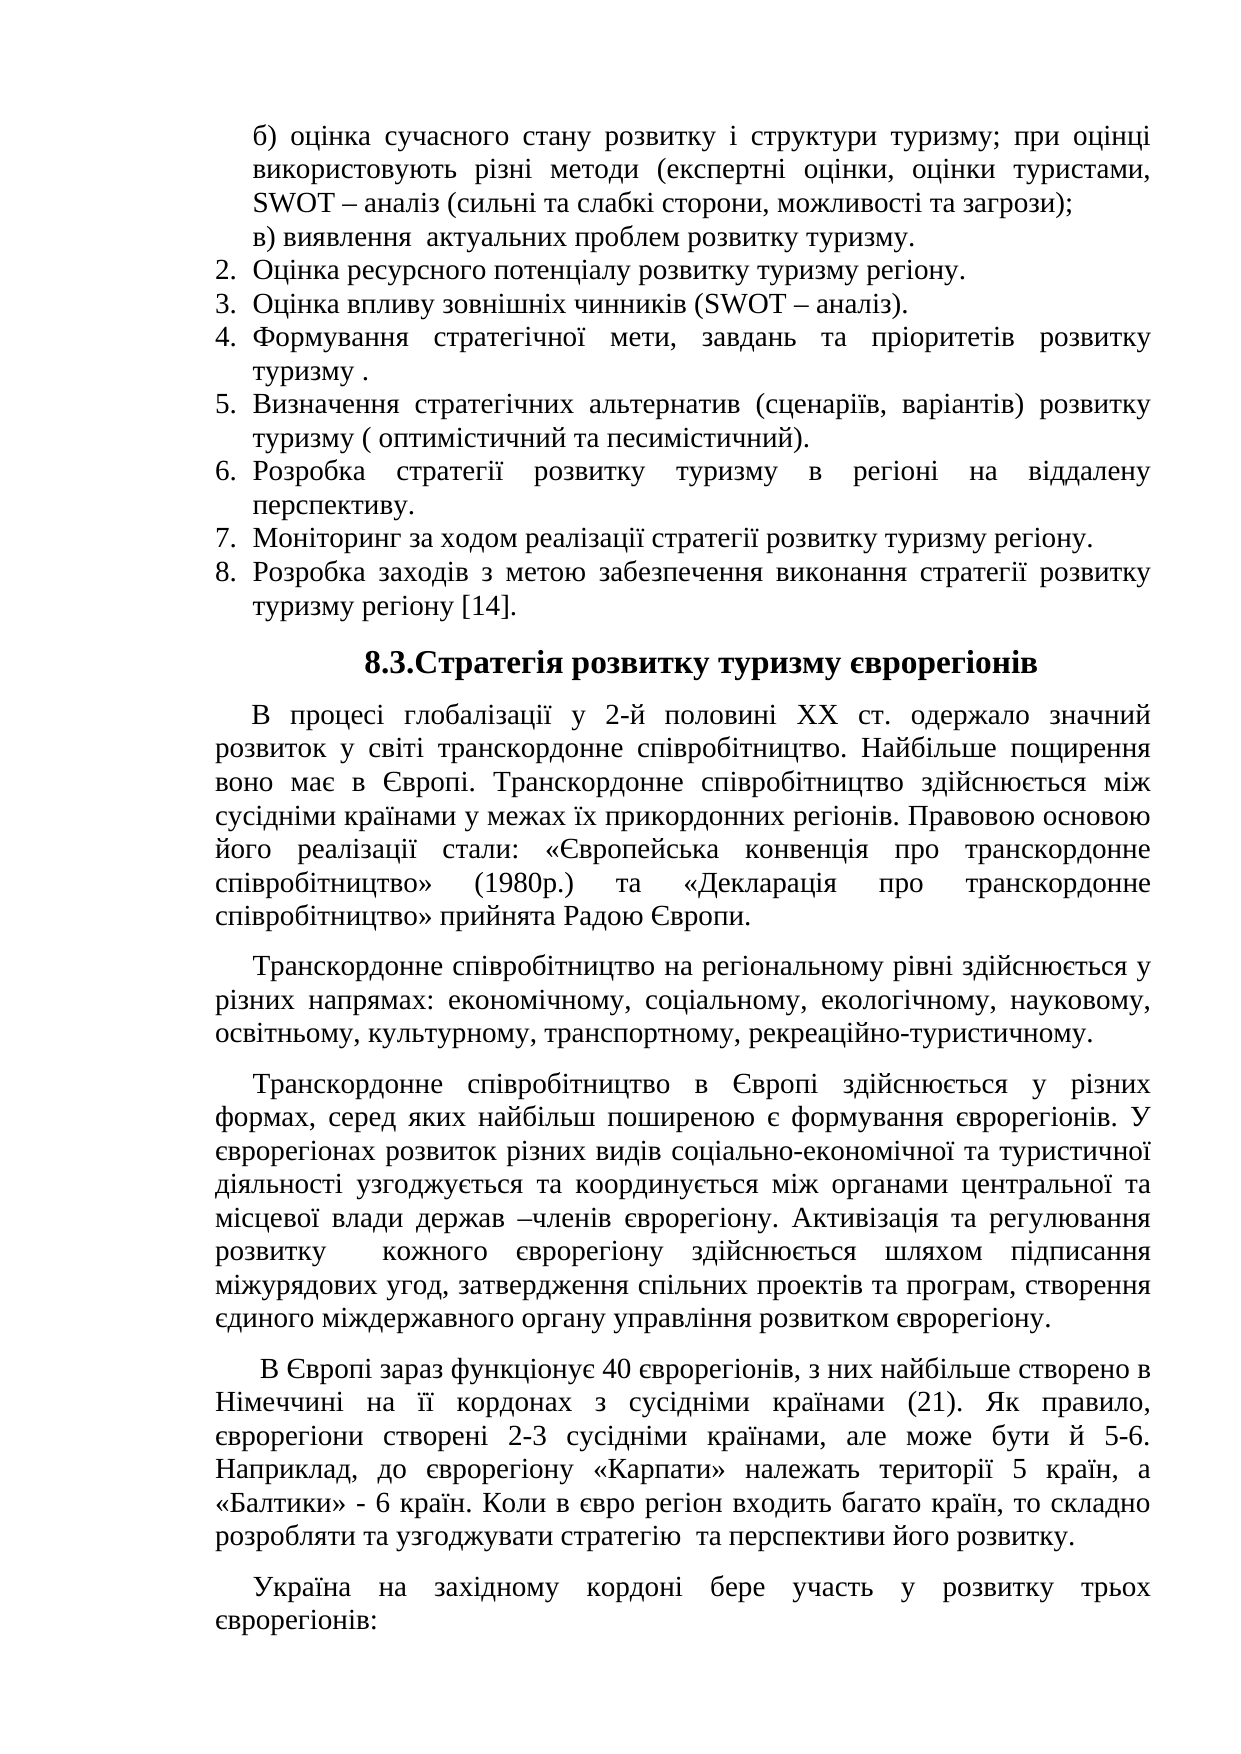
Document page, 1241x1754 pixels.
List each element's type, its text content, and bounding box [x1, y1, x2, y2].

list Формування стратегічної мети, завдань та пріоритетів розвитку туризму . [215, 319, 1152, 386]
text 8.3.Стратегія розвитку туризму єврорегіонів [215, 642, 1152, 680]
list Розробка стратегії розвитку туризму в регіоні на віддалену перспективу. [215, 453, 1152, 521]
list Оцінка впливу зовнішніх чинників (SWOT – аналіз). [215, 286, 1152, 319]
text В процесі глобалізації у 2-й половині ХХ ст. одержало значний розвиток у світі транскордонне співробітництво. Найбільше пощирення воно має в Європі. Транскордонне співробітництво здійснюється між сусідніми країнами у межах їх прикордонних регіонів. Правовою основою його реалізації стали: «Європейська конвенція про транскордонне співробітництво» (1980р.) та «Декларація про транскордонне співробітництво» прийнята Радою Європи. [215, 697, 1152, 932]
text Україна на західному кордоні бере участь у розвитку трьох єврорегіонів: [215, 1569, 1152, 1636]
list Розробка заходів з метою забезпечення виконання стратегії розвитку туризму регіону [14]. [215, 554, 1152, 621]
list в) виявлення актуальних проблем розвитку туризму. [252, 219, 1152, 252]
list б) оцінка сучасного стану розвитку і структури туризму; при оцінці використовують різні методи (експертні оцінки, оцінки туристами, SWOT – аналіз (сильні та слабкі сторони, можливості та загрози); [252, 118, 1152, 219]
list Моніторинг за ходом реалізації стратегії розвитку туризму регіону. [215, 521, 1152, 554]
list Оцінка ресурсного потенціалу розвитку туризму регіону. [215, 252, 1152, 286]
text Транскордонне співробітництво на регіональному рівні здійснюється у різних напрямах: економічному, соціальному, екологічному, науковому, освітньому, культурному, транспортному, рекреаційно-туристичному. [215, 948, 1152, 1049]
text В Європі зараз функціонує 40 єврорегіонів, з них найбільше створено в Німеччині на її кордонах з сусідніми країнами (21). Як правило, єврорегіони створені 2-3 сусідніми країнами, але може бути й 5-6. Наприклад, до єврорегіону «Карпати» належать території 5 країн, а «Балтики» - 6 країн. Коли в євро регіон входить багато країн, то складно розробляти та узгоджувати стратегію та перспективи його розвитку. [215, 1351, 1152, 1552]
list Визначення стратегічних альтернатив (сценаріїв, варіантів) розвитку туризму ( оптимістичний та песимістичний). [215, 386, 1152, 453]
text Транскордонне співробітництво в Європі здійснюється у різних формах, серед яких найбільш поширеною є формування єврорегіонів. У єврорегіонах розвиток різних видів соціально-економічної та туристичної діяльності узгоджується та координується між органами центральної та місцевої влади держав –членів єврорегіону. Активізація та регулювання розвитку кожного єврорегіону здійснюється шляхом підписання міжурядових угод, затвердження спільних проектів та програм, створення єдиного міждержавного органу управління розвитком єврорегіону. [215, 1066, 1152, 1334]
